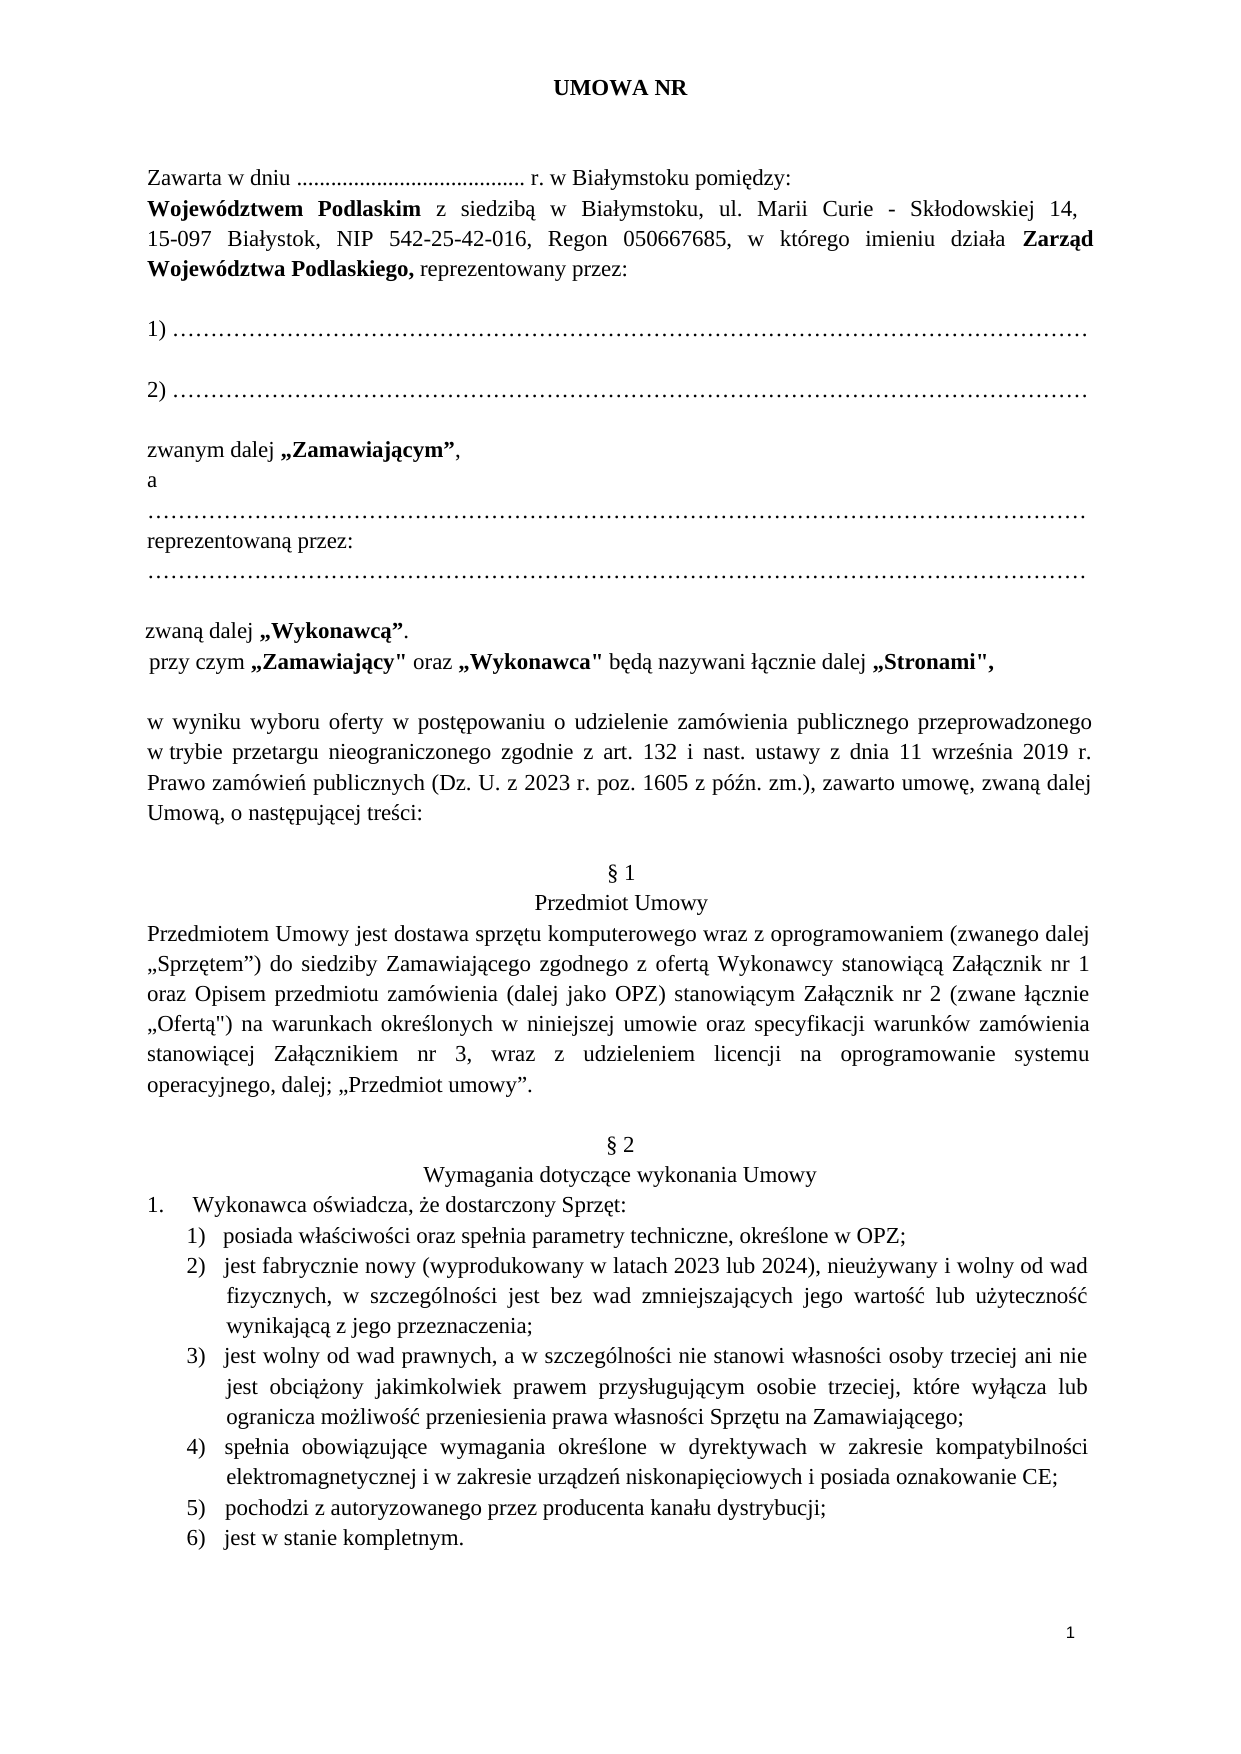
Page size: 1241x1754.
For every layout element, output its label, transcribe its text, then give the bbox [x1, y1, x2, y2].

list jest fabrycznie nowy (wyprodukowany w latach 2023 lub 2024), nieużywany i wolny od wad fizycznych, w szczególności jest bez wad zmniejszających jego wartość lub użyteczność wynikającą z jego przeznaczenia; [186, 1252, 1089, 1339]
text reprezentowaną przez: [147, 527, 1093, 553]
text zwanym dalej „Zamawiającym”, [147, 436, 1093, 463]
list spełnia obowiązujące wymagania określone w dyrektywach w zakresie kompatybilności elektromagnetycznej i w zakresie urządzeń niskonapięciowych i posiada oznakowanie CE; [186, 1433, 1089, 1490]
text …………………………………………………………………………………………………………… [147, 497, 1093, 523]
subtitle Przedmiot Umowy [149, 889, 1093, 916]
text przy czym „Zamawiający" oraz „Wykonawca" będą nazywani łącznie dalej „Stronami", [149, 648, 1091, 674]
list posiada właściwości oraz spełnia parametry techniczne, określone w OPZ; [186, 1222, 1089, 1248]
text …………………………………………………………………………………………………………… [147, 557, 1093, 583]
text zwaną dalej „Wykonawcą”. [145, 618, 1093, 644]
text 1) ………………………………………………………………………………………………………… [147, 316, 1093, 342]
subtitle § 2 [147, 1131, 1093, 1157]
text UMOWA NR [147, 74, 1093, 100]
text a [147, 467, 1093, 493]
text 2) ………………………………………………………………………………………………………… [147, 376, 1093, 402]
text Zawarta w dniu ........................................ r. w Białymstoku pomiędzy: [147, 164, 1093, 191]
text w wyniku wyboru oferty w postępowaniu o udzielenie zamówienia publicznego przeprowadzonego w trybie przetargu nieograniczonego zgodnie z art. 132 i nast. ustawy z dnia 11 września 2019 r. Prawo zamówień publicznych (Dz. U. z 2023 r. poz. 1605 z późn. zm.), zawarto umowę, zwaną dalej Umową, o następującej treści: [147, 795, 1093, 825]
list Wykonawca oświadcza, że dostarczony Sprzęt: [147, 1192, 1089, 1218]
text Przedmiotem Umowy jest dostawa sprzętu komputerowego wraz z oprogramowaniem (zwanego dalej „Sprzętem”) do siedziby Zamawiającego zgodnego z ofertą Wykonawcy stanowiącą Załącznik nr 1 oraz Opisem przedmiotu zamówienia (dalej jako OPZ) stanowiącym Załącznik nr 2 (zwane łącznie „Ofertą") na warunkach określonych w niniejszej umowie oraz specyfikacji warunków zamówienia stanowiącej Załącznikiem nr 3, wraz z udzieleniem licencji na oprogramowanie systemu operacyjnego, dalej; „Przedmiot umowy”. [147, 920, 1091, 1097]
text Województwem Podlaskim z siedzibą w Białymstoku, ul. Marii Curie - Skłodowskiej 14, 15-097 Białystok, NIP 542-25-42-016, Regon 050667685, w którego imieniu działa Zarząd Województwa Podlaskiego, reprezentowany przez: [147, 195, 1093, 281]
subtitle § 1 [149, 859, 1093, 886]
subtitle Wymagania dotyczące wykonania Umowy [147, 1161, 1093, 1188]
list pochodzi z autoryzowanego przez producenta kanału dystrybucji; [186, 1494, 1089, 1520]
list jest w stanie kompletnym. [186, 1524, 1089, 1550]
list jest wolny od wad prawnych, a w szczególności nie stanowi własności osoby trzeciej ani nie jest obciążony jakimkolwiek prawem przysługującym osobie trzeciej, które wyłącza lub ogranicza możliwość przeniesienia prawa własności Sprzętu na Zamawiającego; [186, 1343, 1089, 1429]
